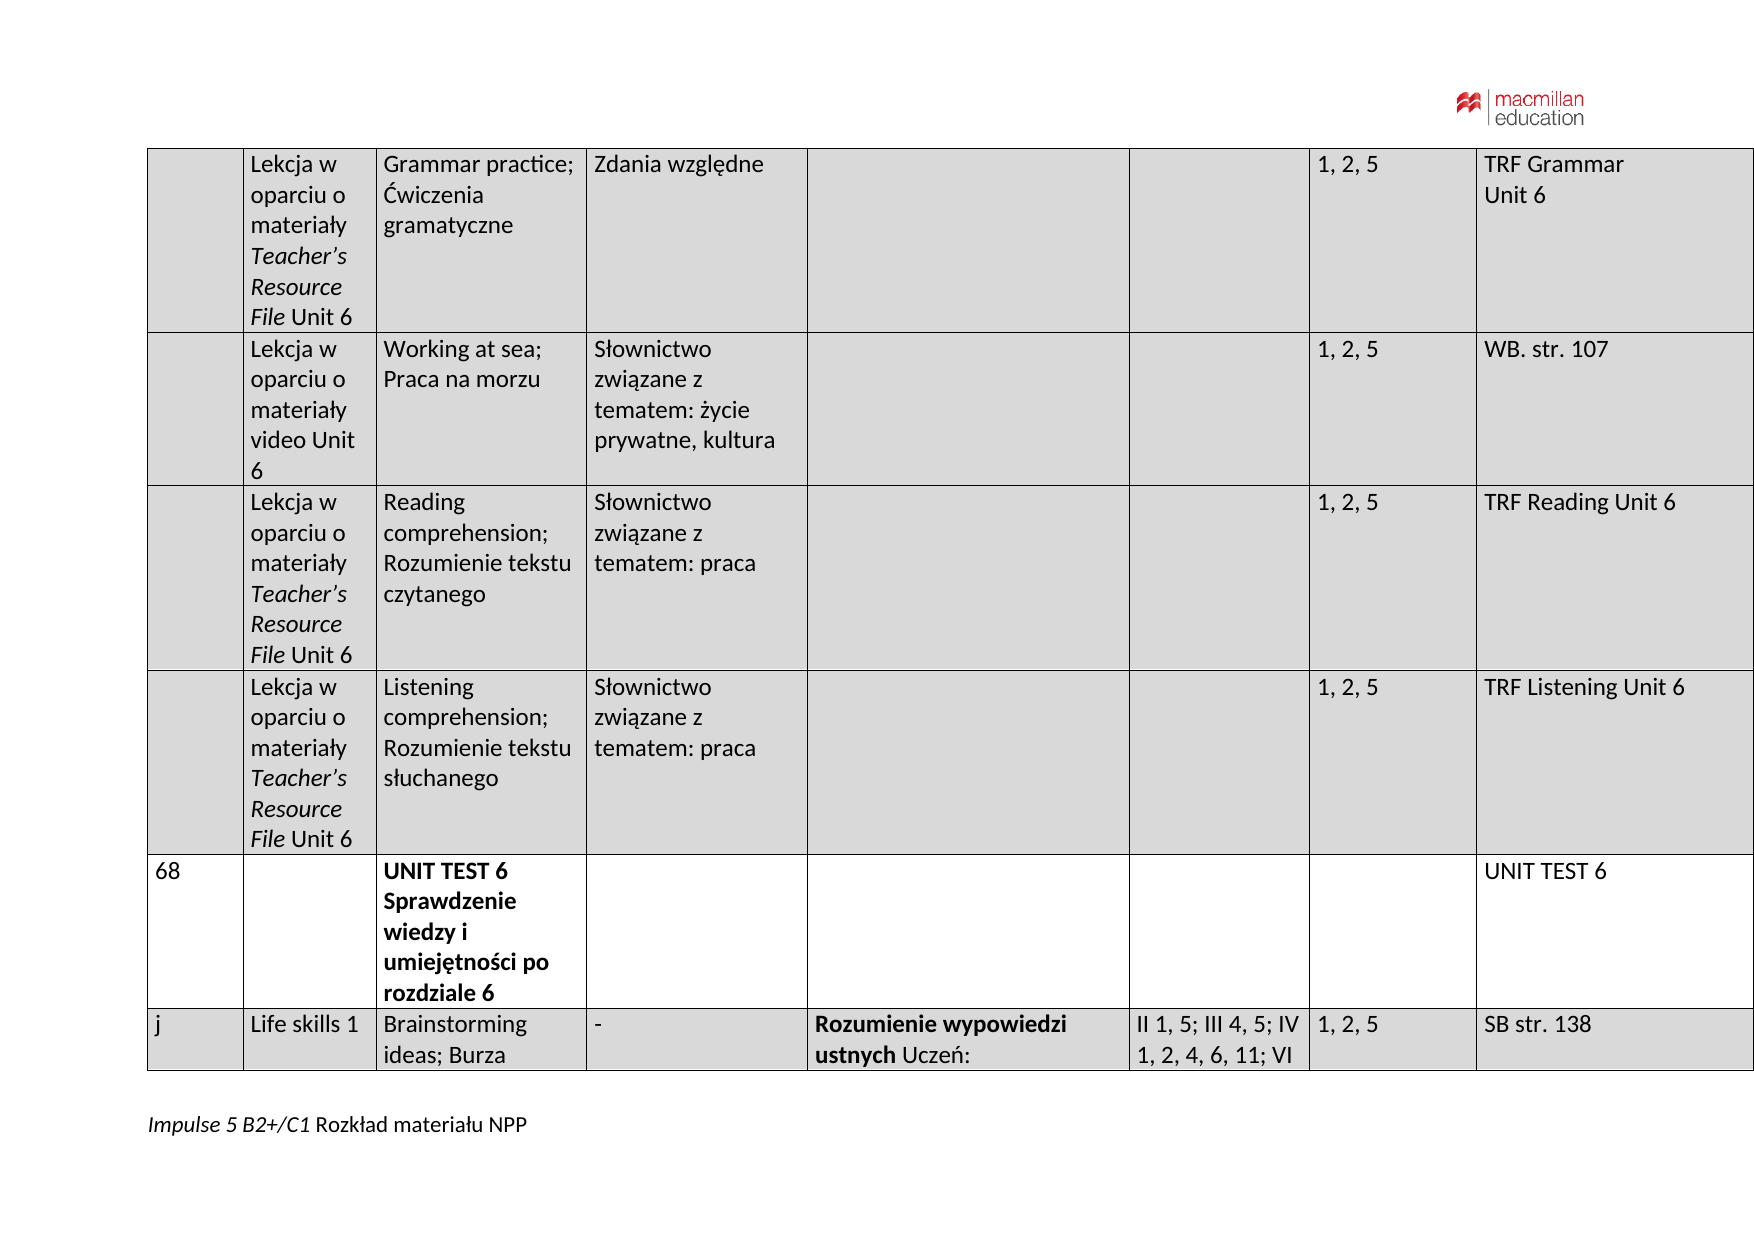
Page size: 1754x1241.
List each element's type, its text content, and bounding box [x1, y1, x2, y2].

table_cell Zdania względne [587, 149, 807, 332]
table_cell Grammar practice; Ćwiczenia gramatyczne [377, 149, 586, 332]
table_cell 1, 2, 5 [1310, 486, 1476, 669]
table_cell Brainstorming ideas; Burza mózgów [377, 1009, 586, 1069]
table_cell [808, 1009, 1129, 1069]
table_cell [808, 671, 1129, 854]
table_cell [1130, 671, 1309, 854]
table_cell [244, 855, 376, 1007]
table_cell [1310, 855, 1476, 1007]
table_cell WB. str. 107 [1477, 333, 1753, 485]
table_cell [148, 671, 243, 854]
table_cell TRF Listening Unit 6 [1477, 671, 1753, 854]
table_cell 1, 2, 5 [1310, 671, 1476, 854]
table_cell [587, 855, 807, 1007]
picture [1442, 73, 1607, 143]
table_cell 1, 2, 5 [1310, 333, 1476, 485]
table_cell - [587, 1009, 807, 1069]
table_cell Working at sea; Praca na morzu [377, 333, 586, 485]
table_cell [808, 855, 1129, 1007]
table_cell SB str. 138 [1477, 1009, 1753, 1069]
table_cell [808, 486, 1129, 669]
table_cell Lekcja w oparciu o materiały Teacher’s Resource File Unit 6 [244, 671, 376, 854]
table_cell [148, 486, 243, 669]
table_cell [1130, 486, 1309, 669]
table_cell [1130, 855, 1309, 1007]
table_cell [148, 149, 243, 332]
table_cell j [148, 1009, 243, 1069]
table_cell 1, 2, 5 [1310, 1009, 1476, 1069]
table_cell [808, 149, 1129, 332]
table_cell Lekcja w oparciu o materiały Teacher’s Resource File Unit 6 [244, 486, 376, 669]
table_cell UNIT TEST 6 Sprawdzenie wiedzy i umiejętności po rozdziale 6 [377, 855, 586, 1007]
table_cell Lekcja w oparciu o materiały video Unit 6 [244, 333, 376, 485]
table_cell Słownictwo związane z tematem: życie prywatne, kultura [587, 333, 807, 485]
table_cell Słownictwo związane z tematem: praca [587, 486, 807, 669]
table_cell 68 [148, 855, 243, 1007]
table_cell Reading comprehension; Rozumienie tekstu czytanego [377, 486, 586, 669]
table_cell Listening comprehension; Rozumienie tekstu słuchanego [377, 671, 586, 854]
table_cell [1130, 149, 1309, 332]
table_cell II 1, 5; III 4, 5; IV 1, 2, 4, 6, 11; VI 2, 3, 4, 15 ; VIII 2; X; XI; XIII; XIV [1130, 1009, 1309, 1069]
table_cell TRF Reading Unit 6 [1477, 486, 1753, 669]
table_cell UNIT TEST 6 [1477, 855, 1753, 1007]
table_cell TRF Grammar Unit 6 [1477, 149, 1753, 332]
table_cell [1130, 333, 1309, 485]
table_cell Lekcja w oparciu o materiały Teacher’s Resource File Unit 6 [244, 149, 376, 332]
table_cell Life skills 1 [244, 1009, 376, 1069]
table_cell Słownictwo związane z tematem: praca [587, 671, 807, 854]
table_cell 1, 2, 5 [1310, 149, 1476, 332]
table_cell [808, 333, 1129, 485]
table_cell [148, 333, 243, 485]
